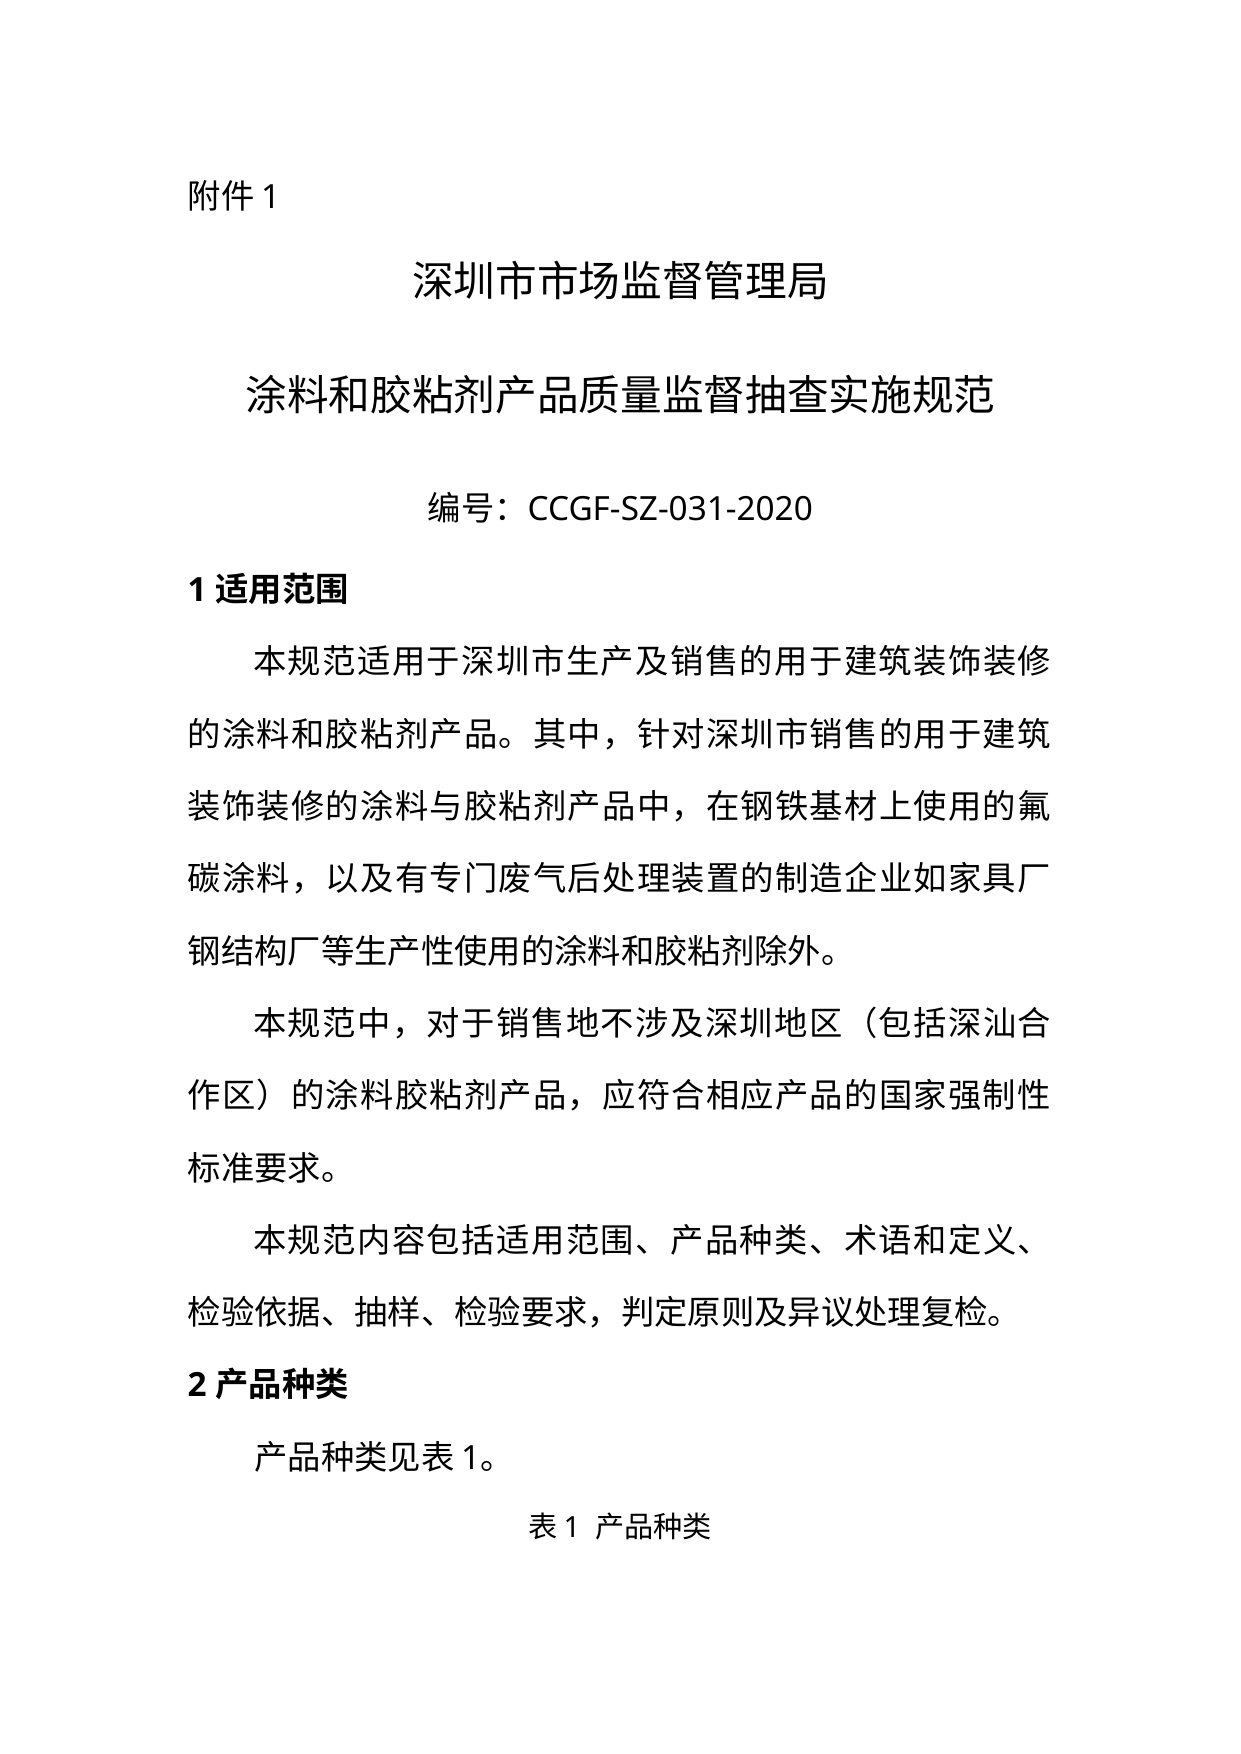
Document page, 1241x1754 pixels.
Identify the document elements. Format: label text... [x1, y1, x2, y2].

text 本规范中，对于销售地不涉及深圳地区（包括深汕合作区）的涂料胶粘剂产品，应符合相应产品的国家强制性标准要求。 [187, 997, 1053, 1189]
text 编号：CCGF-SZ-031-2020 [187, 473, 1053, 538]
text 附件1 [187, 162, 1053, 227]
text 涂料和胶粘剂产品质量监督抽查实施规范 [187, 359, 1053, 424]
text 1 适用范围 [187, 563, 1053, 611]
text 本规范内容包括适用范围、产品种类、术语和定义、检验依据、抽样、检验要求，判定原则及异议处理复检。 [187, 1213, 1053, 1334]
text 深圳市市场监督管理局 [187, 246, 1053, 311]
text 产品种类见表1。 [187, 1431, 1053, 1479]
text 表1 产品种类 [187, 1503, 1053, 1546]
text 本规范适用于深圳市生产及销售的用于建筑装饰装修的涂料和胶粘剂产品。其中，针对深圳市销售的用于建筑装饰装修的涂料与胶粘剂产品中，在钢铁基材上使用的氟碳涂料，以及有专门废气后处理装置的制造企业如家具厂、钢结构厂等生产性使用的涂料和胶粘剂除外。 [187, 635, 1053, 973]
text 2 产品种类 [187, 1358, 1053, 1407]
